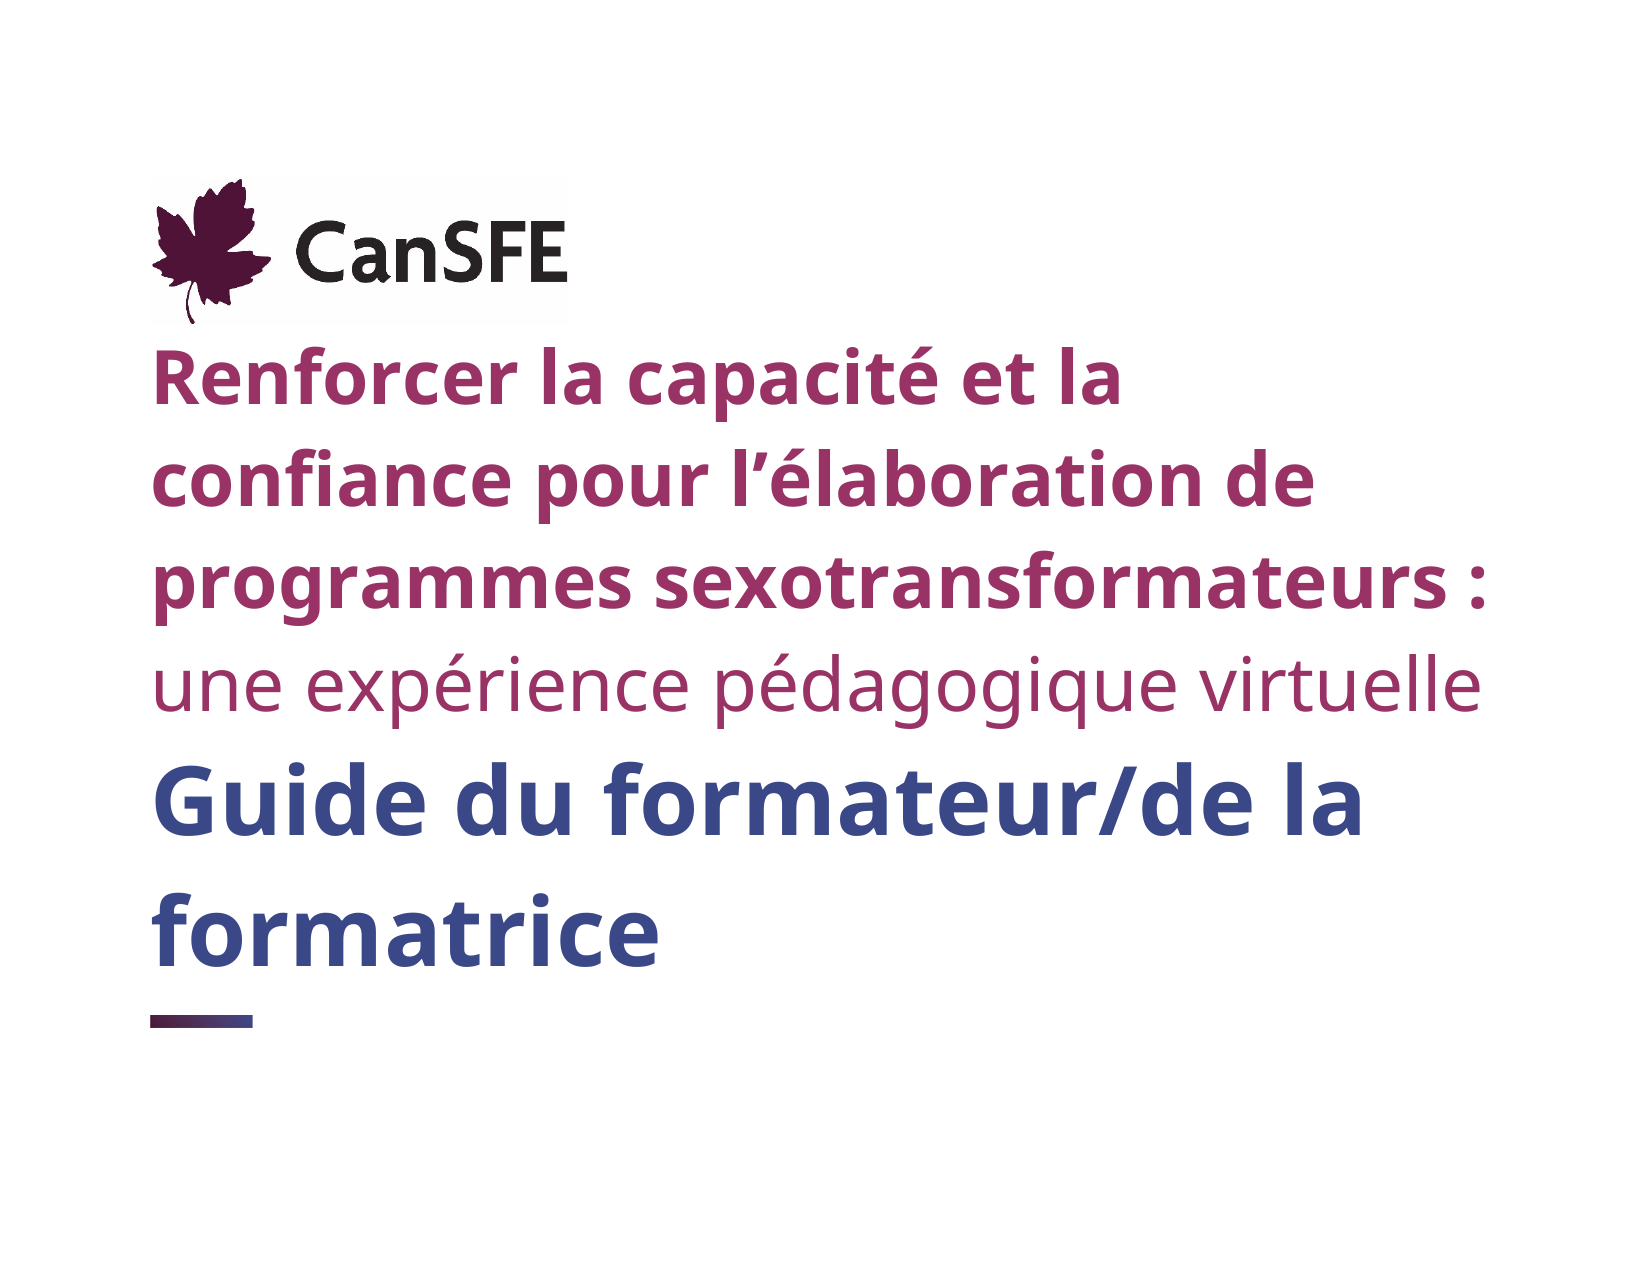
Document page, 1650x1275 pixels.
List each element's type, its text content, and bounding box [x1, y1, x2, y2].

text Renforcer la capacité et la confiance pour l’élaboration de programmes sexotransformateurs : une expérience pédagogique virtuelle [150, 324, 1500, 733]
picture [150, 1015, 253, 1028]
text Guide du formateur/de la formatrice [150, 733, 1500, 994]
picture [150, 178, 569, 325]
